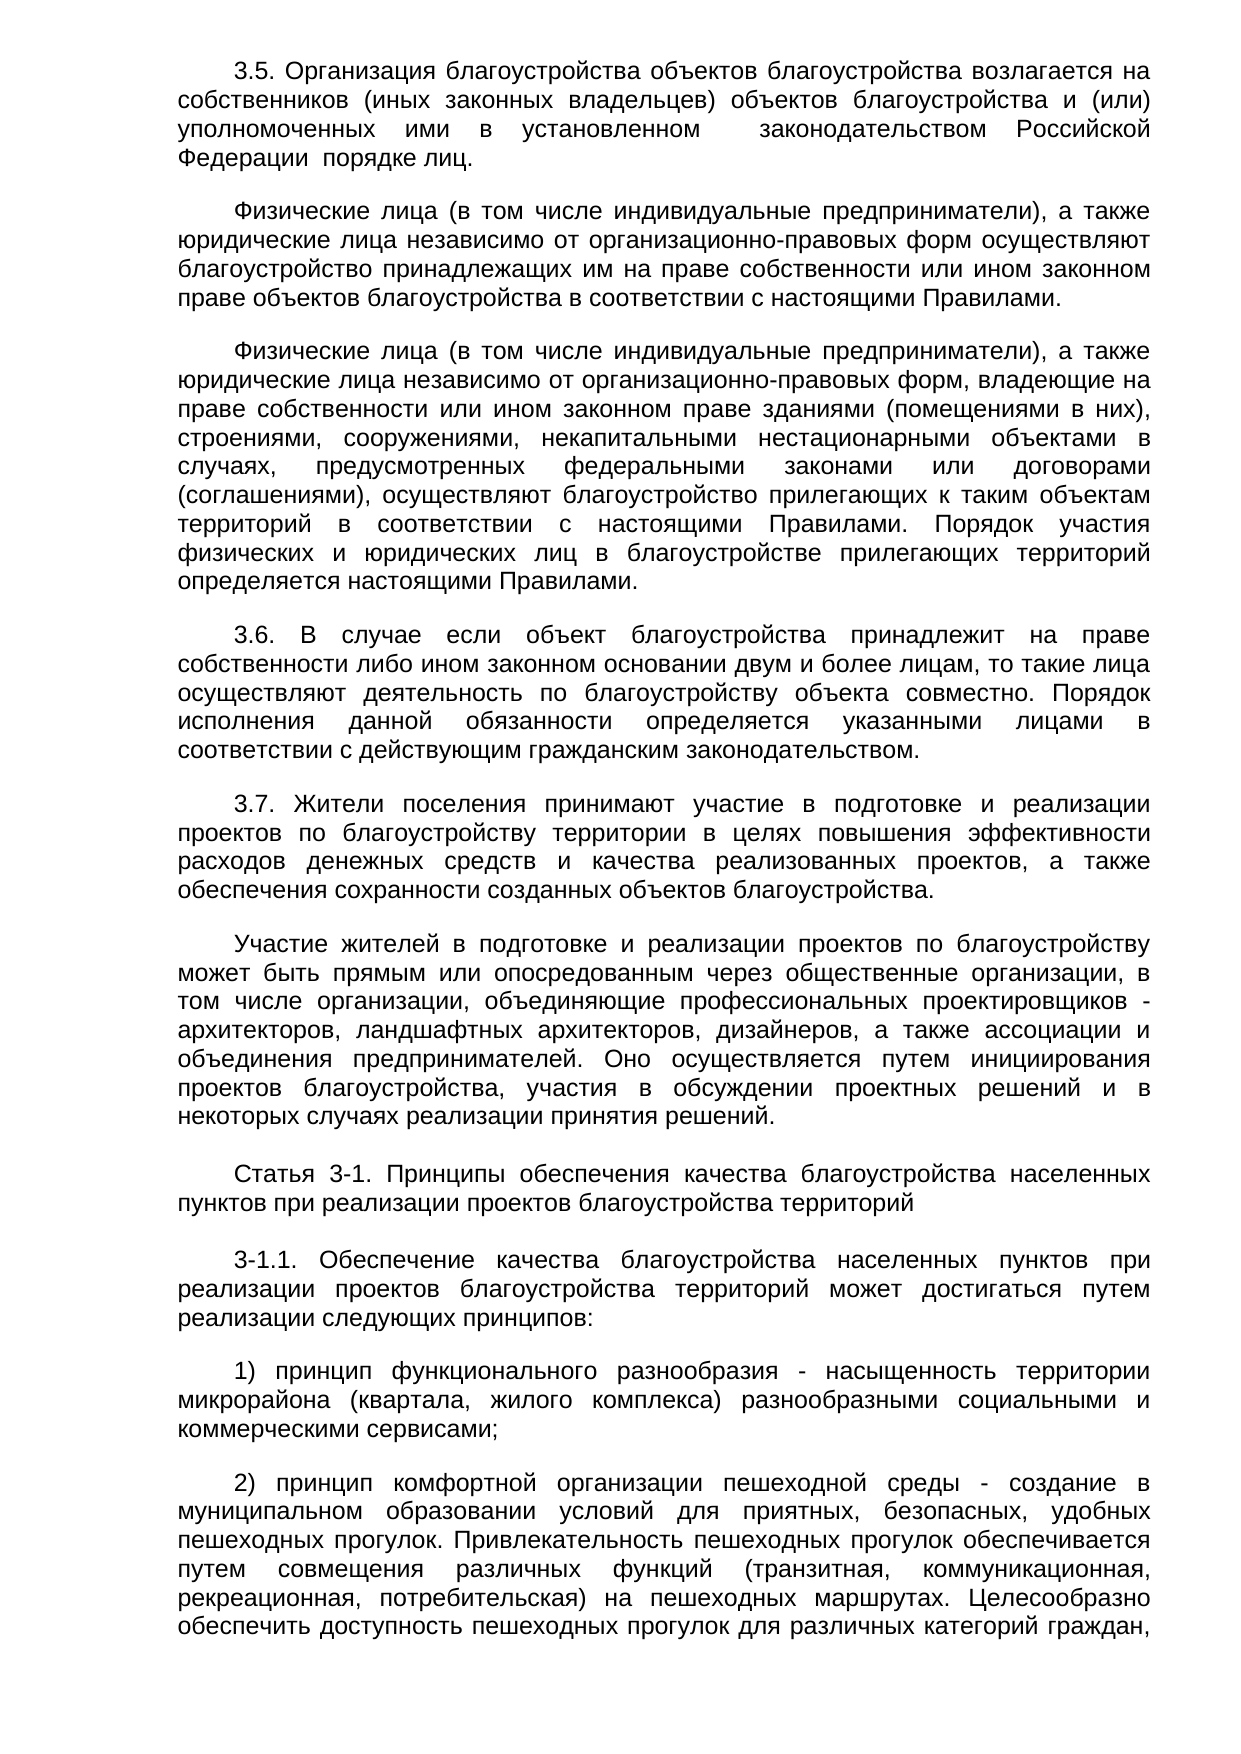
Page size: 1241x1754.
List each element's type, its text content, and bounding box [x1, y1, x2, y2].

text Физические лица (в том числе индивидуальные предприниматели), а также юридические лица независимо от организационно-правовых форм, владеющие на праве собственности или ином законном праве зданиями (помещениями в них), строениями, сооружениями, некапитальными нестационарными объектами в случаях, предусмотренных федеральными законами или договорами (соглашениями), осуществляют благоустройство прилегающих к таким объектам территорий в соответствии с настоящими Правилами. Порядок участия физических и юридических лиц в благоустройстве прилегающих территорий определяется настоящими Правилами. [177, 336, 1152, 595]
text Участие жителей в подготовке и реализации проектов по благоустройству может быть прямым или опосредованным через общественные организации, в том числе организации, объединяющие профессиональных проектировщиков - архитекторов, ландшафтных архитекторов, дизайнеров, а также ассоциации и объединения предпринимателей. Оно осуществляется путем инициирования проектов благоустройства, участия в обсуждении проектных решений и в некоторых случаях реализации принятия решений. [177, 929, 1152, 1130]
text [177, 1467, 1152, 1640]
text Статья 3-1. Принципы обеспечения качества благоустройства населенных пунктов при реализации проектов благоустройства территорий [177, 1159, 1152, 1216]
text Физические лица (в том числе индивидуальные предприниматели), а также юридические лица независимо от организационно-правовых форм осуществляют благоустройство принадлежащих им на праве собственности или ином законном праве объектов благоустройства в соответствии с настоящими Правилами. [177, 196, 1152, 311]
text 3.5. Организация благоустройства объектов благоустройства возлагается на собственников (иных законных владельцев) объектов благоустройства и (или) уполномоченных ими в установленном законодательством Российской Федерации порядке лиц. [177, 56, 1152, 171]
text 3-1.1. Обеспечение качества благоустройства населенных пунктов при реализации проектов благоустройства территорий может достигаться путем реализации следующих принципов: [177, 1245, 1152, 1331]
text 3.7. Жители поселения принимают участие в подготовке и реализации проектов по благоустройству территории в целях повышения эффективности расходов денежных средств и качества реализованных проектов, а также обеспечения сохранности созданных объектов благоустройства. [177, 789, 1152, 904]
text 3.6. В случае если объект благоустройства принадлежит на праве собственности либо ином законном основании двум и более лицам, то такие лица осуществляют деятельность по благоустройству объекта совместно. Порядок исполнения данной обязанности определяется указанными лицами в соответствии с действующим гражданским законодательством. [177, 620, 1152, 764]
text 1) принцип функционального разнообразия - насыщенность территории микрорайона (квартала, жилого комплекса) разнообразными социальными и коммерческими сервисами; [177, 1356, 1152, 1442]
